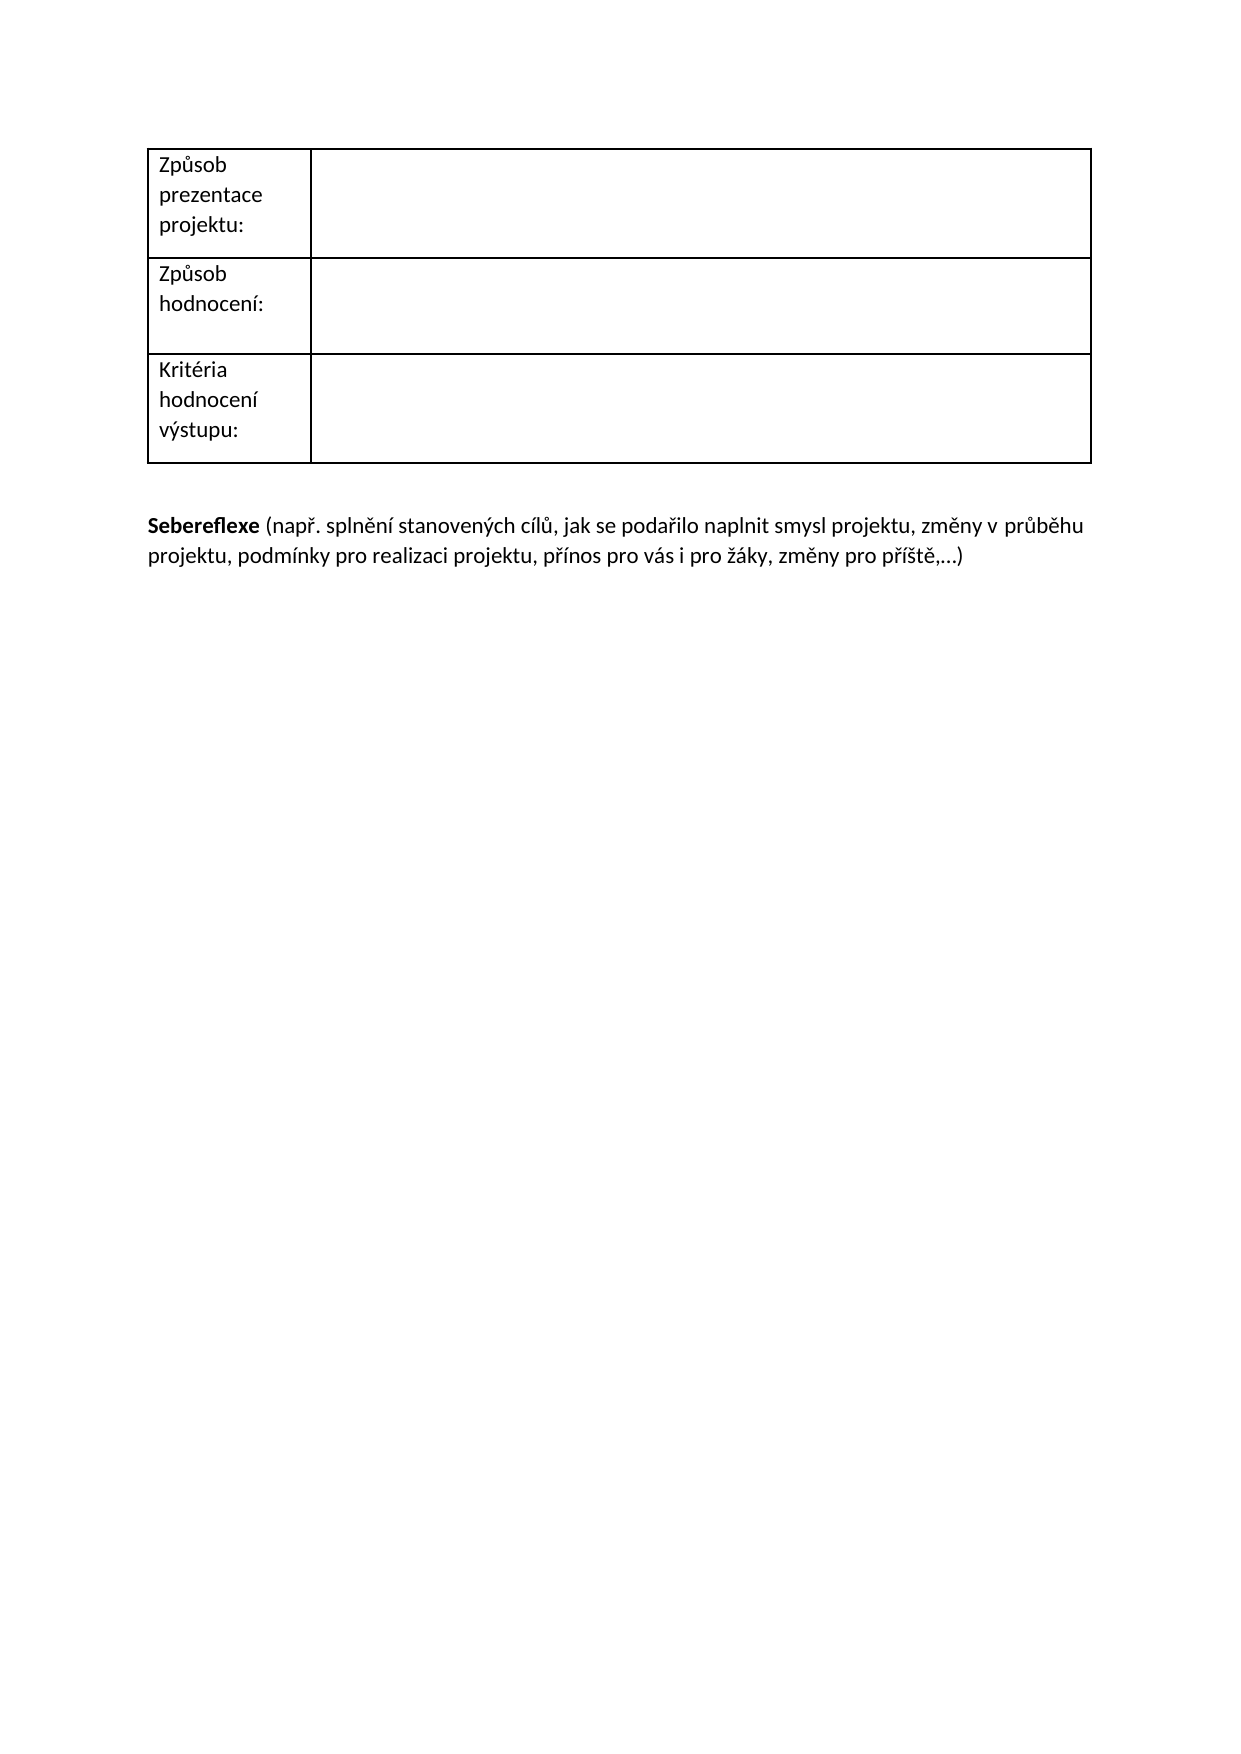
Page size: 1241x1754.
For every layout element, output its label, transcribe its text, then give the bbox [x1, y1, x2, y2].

table_cell [312, 355, 1090, 462]
text Sebereflexe (např. splnění stanovených cílů, jak se podařilo naplnit smysl projektu, změny v průběhu projektu, podmínky pro realizaci projektu, přínos pro vás i pro žáky, změny pro příště,…) [148, 511, 1093, 569]
table_cell Způsob prezentace projektu: [149, 150, 310, 257]
table_cell [312, 259, 1090, 353]
table_cell [312, 150, 1090, 257]
table_cell Kritéria hodnocení výstupu: [149, 355, 310, 462]
table_cell Způsob hodnocení: [149, 259, 310, 353]
